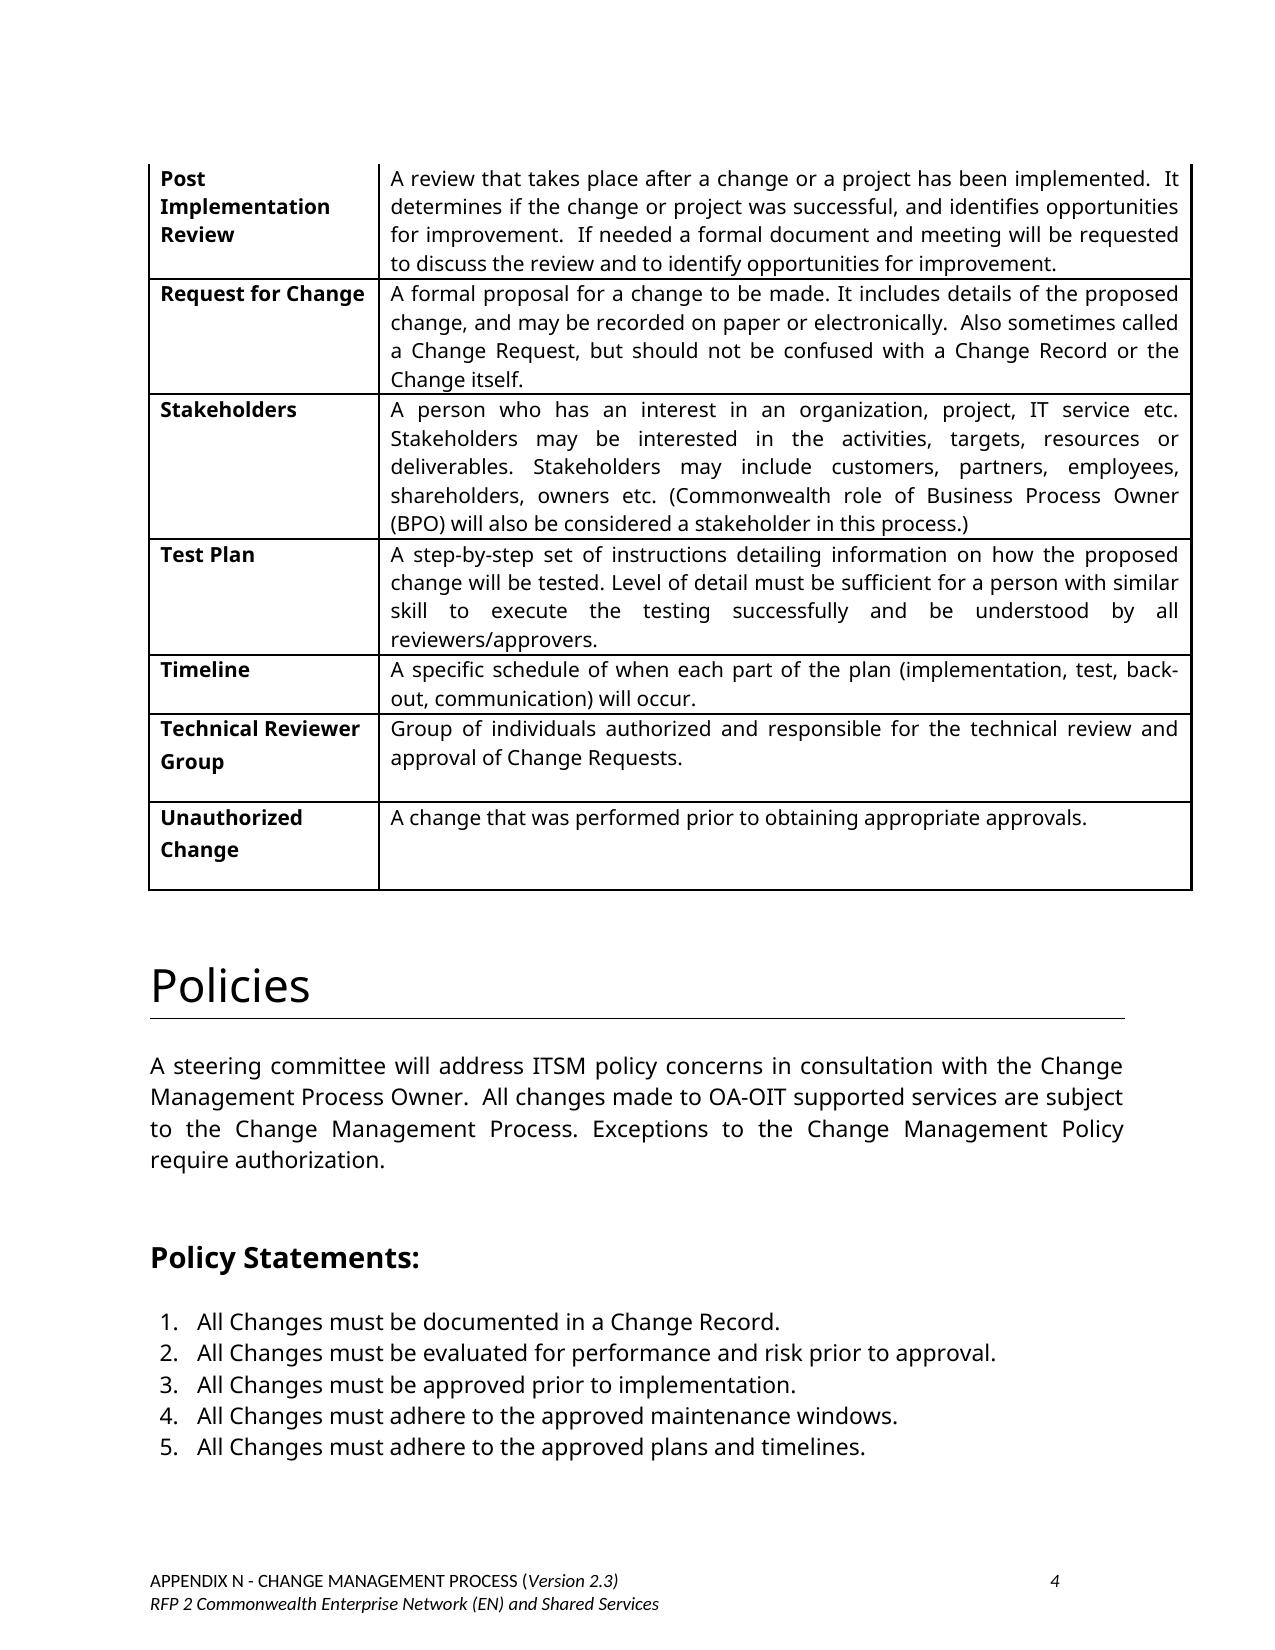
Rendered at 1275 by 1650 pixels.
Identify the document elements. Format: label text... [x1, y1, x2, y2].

table_cell A person who has an interest in an organization, project, IT service etc. Stakeholders may be interested in the activities, targets, resources or deliverables. Stakeholders may include customers, partners, employees, shareholders, owners etc. (Commonwealth role of Business Process Owner (BPO) will also be considered a stakeholder in this process.) [380, 395, 1190, 538]
table_header Post Implementation Review [150, 164, 378, 277]
text Policies [150, 953, 1125, 1018]
list All Changes must adhere to the approved maintenance windows. [159, 1400, 1125, 1431]
text Policy Statements: [150, 1238, 1125, 1277]
list All Changes must adhere to the approved plans and timelines. [159, 1431, 1125, 1462]
table_cell Unauthorized Change [150, 803, 378, 889]
text A steering committee will address ITSM policy concerns in consultation with the Change Management Process Owner. All changes made to OA-OIT supported services are subject to the Change Management Process. Exceptions to the Change Management Policy require authorization. [150, 1050, 1125, 1175]
table_cell A change that was performed prior to obtaining appropriate approvals. [380, 803, 1190, 889]
table_cell Timeline [150, 656, 378, 712]
table_cell Group of individuals authorized and responsible for the technical review and approval of Change Requests. [380, 715, 1190, 801]
table_cell A specific schedule of when each part of the plan (implementation, test, back-out, communication) will occur. [380, 656, 1190, 712]
list All Changes must be evaluated for performance and risk prior to approval. [159, 1337, 1125, 1368]
table_cell A formal proposal for a change to be made. It includes details of the proposed change, and may be recorded on paper or electronically. Also sometimes called a Change Request, but should not be confused with a Change Record or the Change itself. [380, 280, 1190, 393]
table_header A review that takes place after a change or a project has been implemented. It determines if the change or project was successful, and identifies opportunities for improvement. If needed a formal document and meeting will be requested to discuss the review and to identify opportunities for improvement. [380, 164, 1190, 277]
table_cell Test Plan [150, 540, 378, 653]
table_cell Stakeholders ​ [150, 395, 378, 538]
list All Changes must be approved prior to implementation. [159, 1368, 1125, 1400]
table_cell A step-by-step set of instructions detailing information on how the proposed change will be tested. Level of detail must be sufficient for a person with similar skill to execute the testing successfully and be understood by all reviewers/approvers. [380, 540, 1190, 653]
list All Changes must be documented in a Change Record. [159, 1306, 1125, 1337]
table_cell Technical Reviewer Group [150, 715, 378, 801]
table_cell Request for Change [150, 280, 378, 393]
